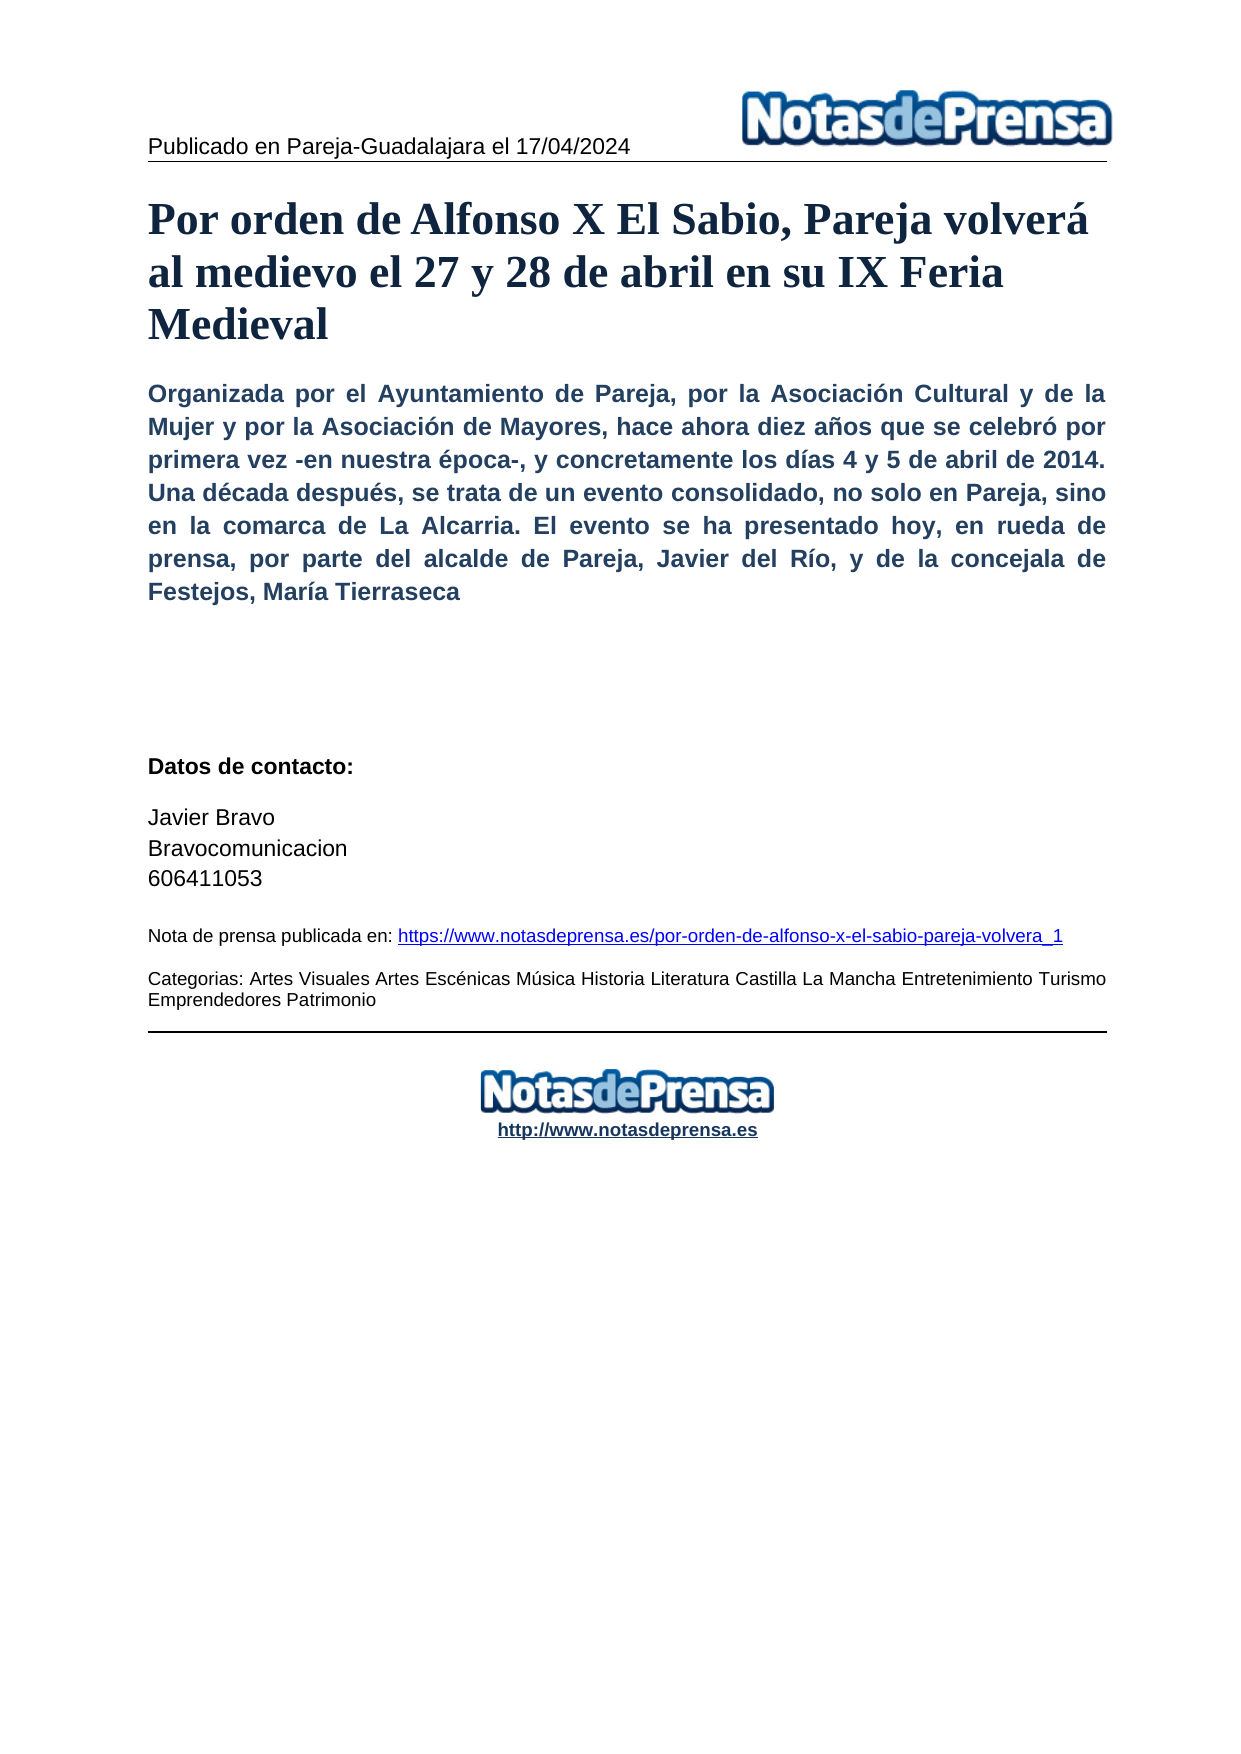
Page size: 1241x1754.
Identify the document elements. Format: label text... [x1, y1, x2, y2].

text http://www.notasdeprensa.es [148, 1118, 1107, 1140]
text Publicado en Pareja-Guadalajara el 17/04/2024 [148, 133, 1107, 161]
text Bravocomunicacion [148, 834, 1063, 861]
picture [480, 1069, 775, 1115]
subtitle Organizada por el Ayuntamiento de Pareja, por la Asociación Cultural y de la Mujer y por la Asociación de Mayores, hace ahora diez años que se celebró por primera vez -en nuestra época-, y concretamente los días 4 y 5 de abril de 2014. Una década después, se trata de un evento consolidado, no solo en Pareja, sino en la comarca de La Alcarria. El evento se ha presentado hoy, en rueda de prensa, por parte del alcalde de Pareja, Javier del Río, y de la concejala de Festejos, María Tierraseca [148, 379, 1107, 606]
text Categorias: Artes Visuales Artes Escénicas Música Historia Literatura Castilla La Mancha Entretenimiento Turismo Emprendedores Patrimonio [148, 967, 1107, 1011]
picture [742, 90, 1113, 148]
text 606411053 [148, 865, 1063, 891]
text Javier Bravo [148, 804, 1063, 831]
text Nota de prensa publicada en: https://www.notasdeprensa.es/por-orden-de-alfonso-x-el-sabio-pareja-volvera_1 [148, 925, 1107, 947]
text Datos de contacto: [148, 753, 1107, 779]
subtitle Por orden de Alfonso X El Sabio, Pareja volverá al medievo el 27 y 28 de abril en su IX Feria Medieval [148, 192, 1107, 350]
